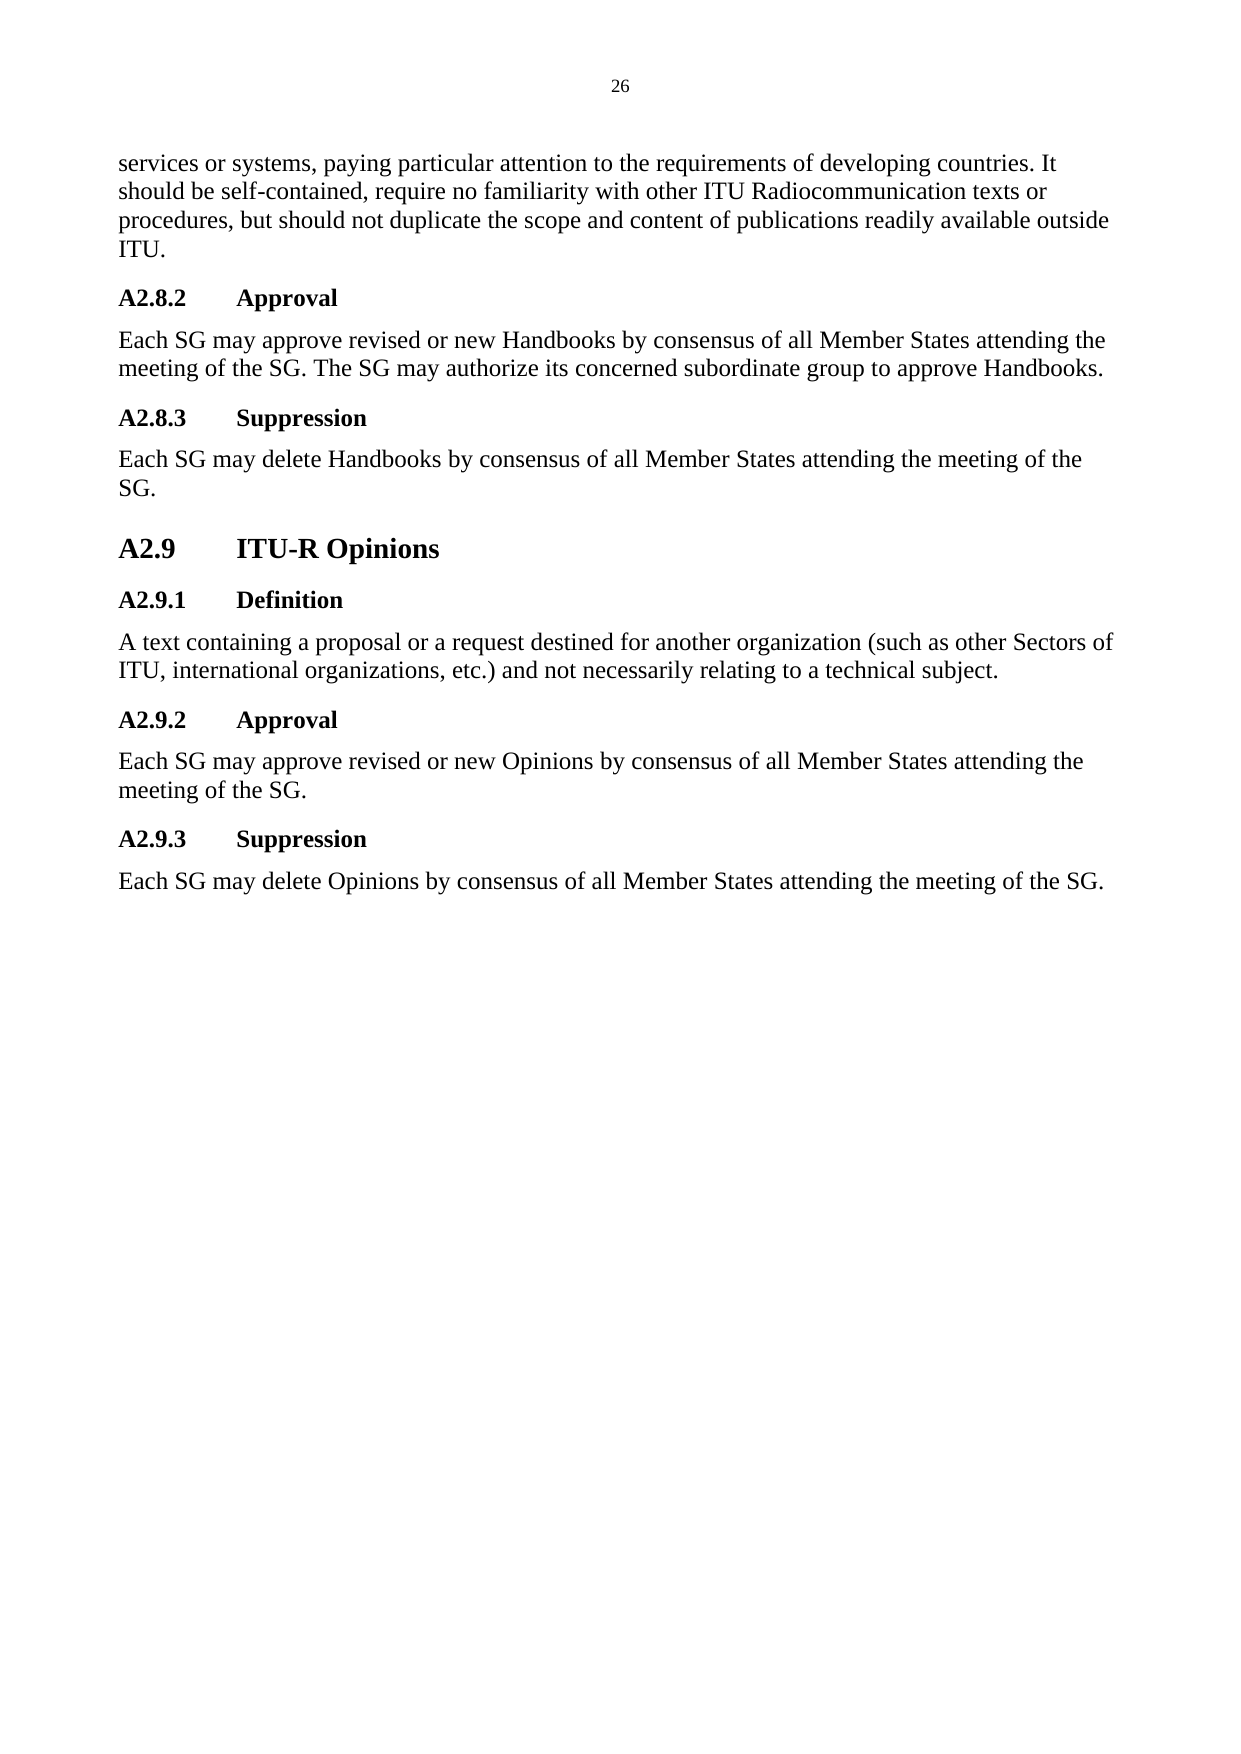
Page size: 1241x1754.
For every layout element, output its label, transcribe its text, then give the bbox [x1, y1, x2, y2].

text Each SG may delete Opinions by consensus of all Member States attending the meeting of the SG. [118, 866, 1122, 894]
subtitle A2.8.3 Suppression [118, 403, 1122, 432]
text Each SG may approve revised or new Handbooks by consensus of all Member States attending the meeting of the SG. The SG may authorize its concerned subordinate group to approve Handbooks. [118, 325, 1122, 382]
subtitle A2.9.1 Definition [118, 585, 1122, 614]
subtitle A2.8.2 Approval [118, 283, 1122, 312]
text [118, 148, 1122, 263]
text Each SG may approve revised or new Opinions by consensus of all Member States attending the meeting of the SG. [118, 746, 1122, 804]
text Each SG may delete Handbooks by consensus of all Member States attending the meeting of the SG. [118, 444, 1122, 502]
subtitle A2.9.2 Approval [118, 705, 1122, 734]
subtitle A2.9.3 Suppression [118, 824, 1122, 853]
subtitle A2.9 ITU-R Opinions [118, 531, 1122, 564]
text A text containing a proposal or a request destined for another organization (such as other Sectors of ITU, international organizations, etc.) and not necessarily relating to a technical subject. [118, 627, 1122, 684]
